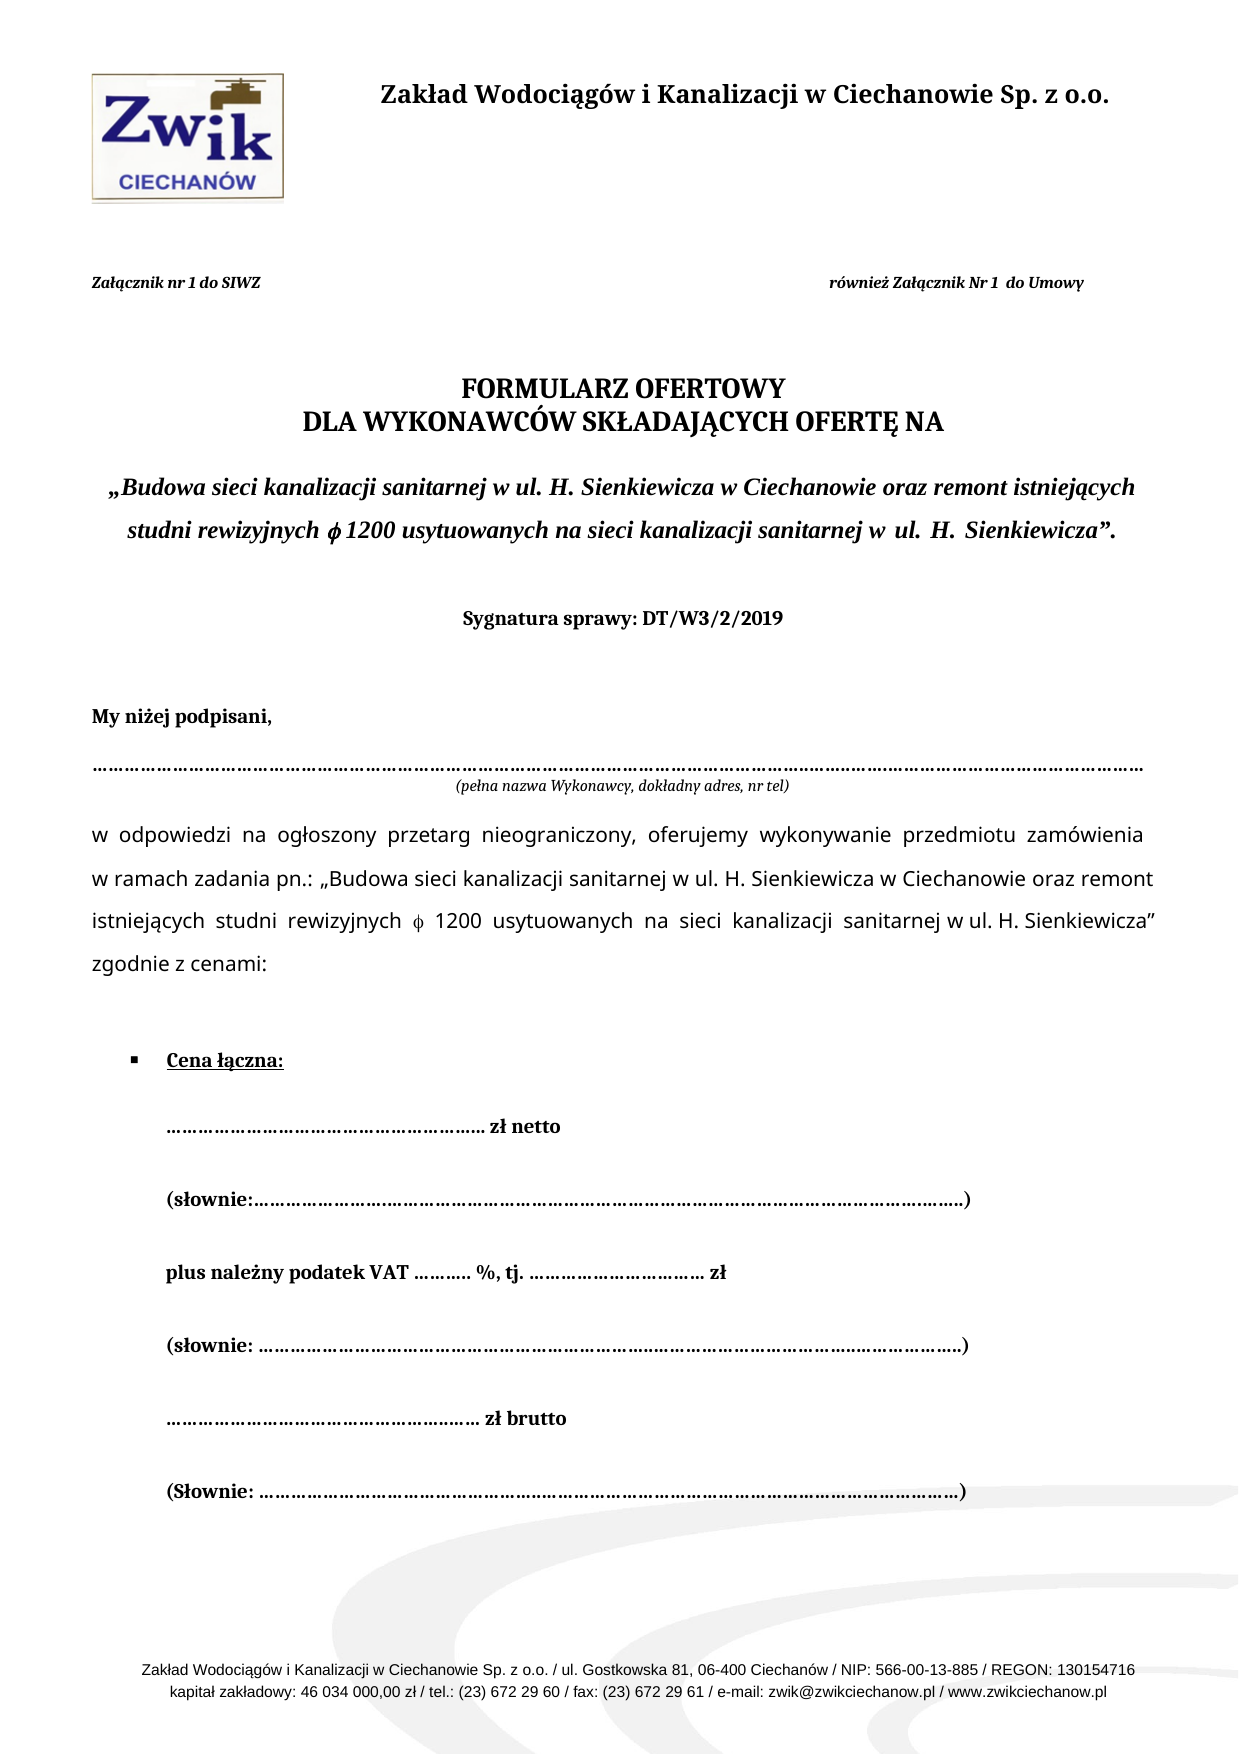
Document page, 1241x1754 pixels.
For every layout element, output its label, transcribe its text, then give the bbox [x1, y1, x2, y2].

text (Słownie: ……………………………………………..……………………………………………………………………) [165, 1479, 1155, 1503]
text „Budowa sieci kanalizacji sanitarnej w ul. H. Sienkiewicza w Ciechanowie oraz remont istniejących studni rewizyjnych 1200 usytuowanych na sieci kanalizacji sanitarnej w ul. H. Sienkiewicza”. [92, 472, 1155, 544]
text ……………………………………………………………………………………………………………………..……..…….………………………………………… [92, 753, 1155, 777]
text Sygnatura sprawy: DT/W3/2/2019 [92, 607, 1155, 631]
picture [91, 73, 284, 204]
text plus należny podatek VAT ……….. %, tj. …………………………… zł [165, 1261, 1155, 1285]
text FORMULARZ OFERTOWY [92, 372, 1155, 405]
text DLA WYKONAWCÓW SKŁADAJĄCYCH OFERTĘ NA [92, 405, 1155, 439]
list Cena łączna: [129, 1048, 1155, 1072]
text (pełna nazwa Wykonawcy, dokładny adres, nr tel) [92, 777, 1155, 796]
text My niżej podpisani, [92, 705, 1155, 729]
text …………………………………………………... zł netto [165, 1115, 1155, 1139]
text (słownie: ………………………………………………………………..………………………………..………………..) [165, 1334, 1155, 1358]
text ……………………………………………..…… zł brutto [165, 1407, 1155, 1431]
text (słownie:…………………….……………………………………………………………………………………….……..) [165, 1188, 1155, 1212]
text w odpowiedzi na ogłoszony przetarg nieograniczony, oferujemy wykonywanie przedmiotu zamówienia w ramach zadania pn.: „Budowa sieci kanalizacji sanitarnej w ul. H. Sienkiewicza w Ciechanowie oraz remont istniejących studni rewizyjnych 1200 usytuowanych na sieci kanalizacji sanitarnej w ul. H. Sienkiewicza” zgodnie z cenami: [92, 820, 1155, 977]
picture [331, 1484, 1239, 1754]
text Załącznik nr 1 do SIWZ również Załącznik Nr 1 do Umowy [92, 274, 1155, 293]
